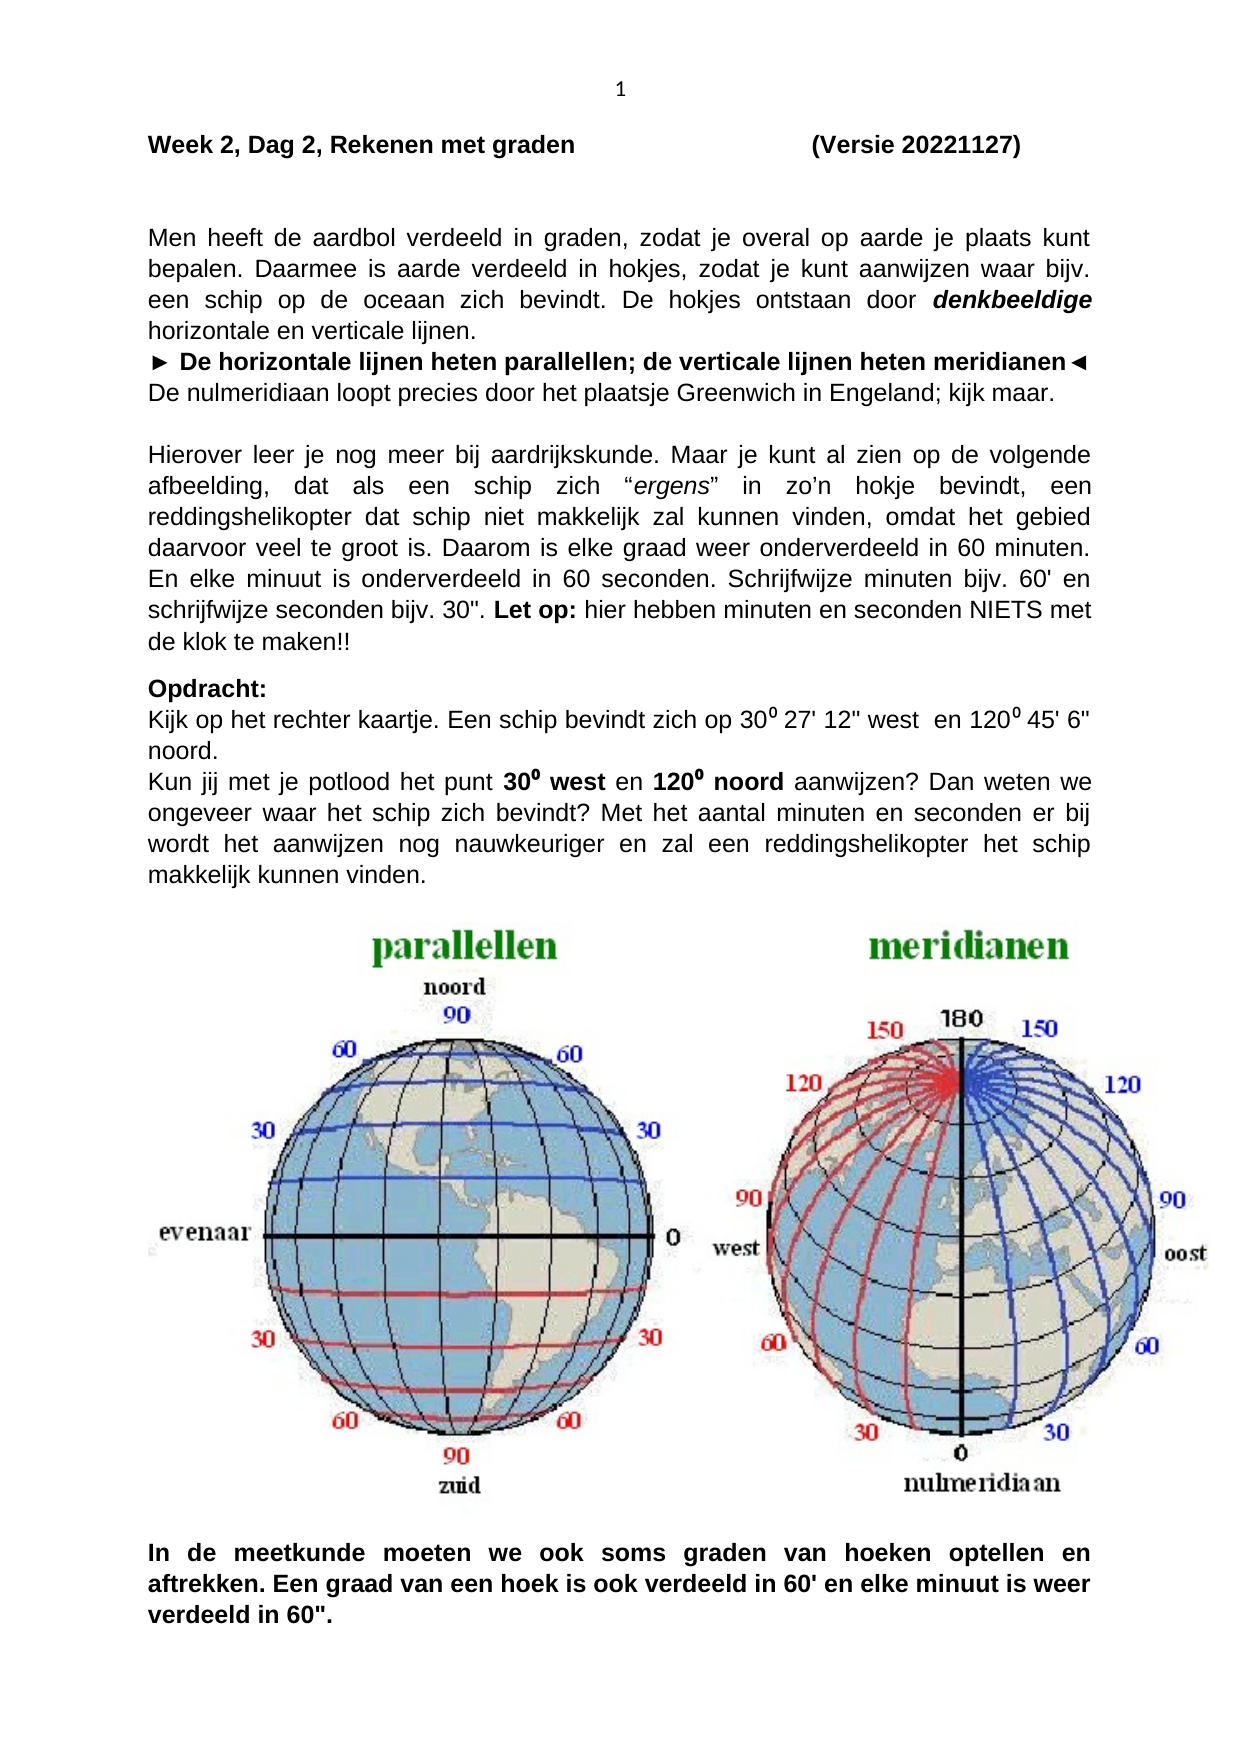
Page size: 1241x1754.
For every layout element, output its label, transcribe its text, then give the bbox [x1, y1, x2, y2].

text Week 2, Dag 2, Rekenen met graden (Versie 20221127) [148, 130, 1092, 159]
text In de meetkunde moeten we ook soms graden van hoeken optellen en aftrekken. Een graad van een hoek is ook verdeeld in 60ʹ en elke minuut is weer verdeeld in 60ʺ. [148, 1538, 1092, 1629]
picture [147, 922, 1232, 1536]
text Kun jij met je potlood het punt 30⁰ west en 120⁰ noord aanwijzen? Dan weten we ongeveer waar het schip zich bevindt? Met het aantal minuten en seconden er bij wordt het aanwijzen nog nauwkeuriger en zal een reddingshelikopter het schip makkelijk kunnen vinden. [148, 767, 1092, 889]
text ► De horizontale lijnen heten parallellen; de verticale lijnen heten meridianen◄ [148, 347, 1092, 376]
text Men heeft de aardbol verdeeld in graden, zodat je overal op aarde je plaats kunt bepalen. Daarmee is aarde verdeeld in hokjes, zodat je kunt aanwijzen waar bijv. een schip op de oceaan zich bevindt. De hokjes ontstaan door denkbeeldige horizontale en verticale lijnen. [148, 223, 1092, 345]
text Hierover leer je nog meer bij aardrijkskunde. Maar je kunt al zien op de volgende afbeelding, dat als een schip zich “ergens” in zo’n hokje bevindt, een reddingshelikopter dat schip niet makkelijk zal kunnen vinden, omdat het gebied daarvoor veel te groot is. Daarom is elke graad weer onderverdeeld in 60 minuten. En elke minuut is onderverdeeld in 60 seconden. Schrijfwijze minuten bijv. 60ʹ en schrijfwijze seconden bijv. 30ʺ. Let op: hier hebben minuten en seconden NIETS met de klok te maken!! [148, 440, 1092, 655]
text Opdracht: [148, 674, 1092, 703]
text De nulmeridiaan loopt precies door het plaatsje Greenwich in Engeland; kijk maar. [148, 378, 1092, 407]
text Kijk op het rechter kaartje. Een schip bevindt zich op 30⁰ 27ʹ 12ʺ west en 120⁰ 45ʹ 6ʺ noord. [148, 705, 1092, 765]
